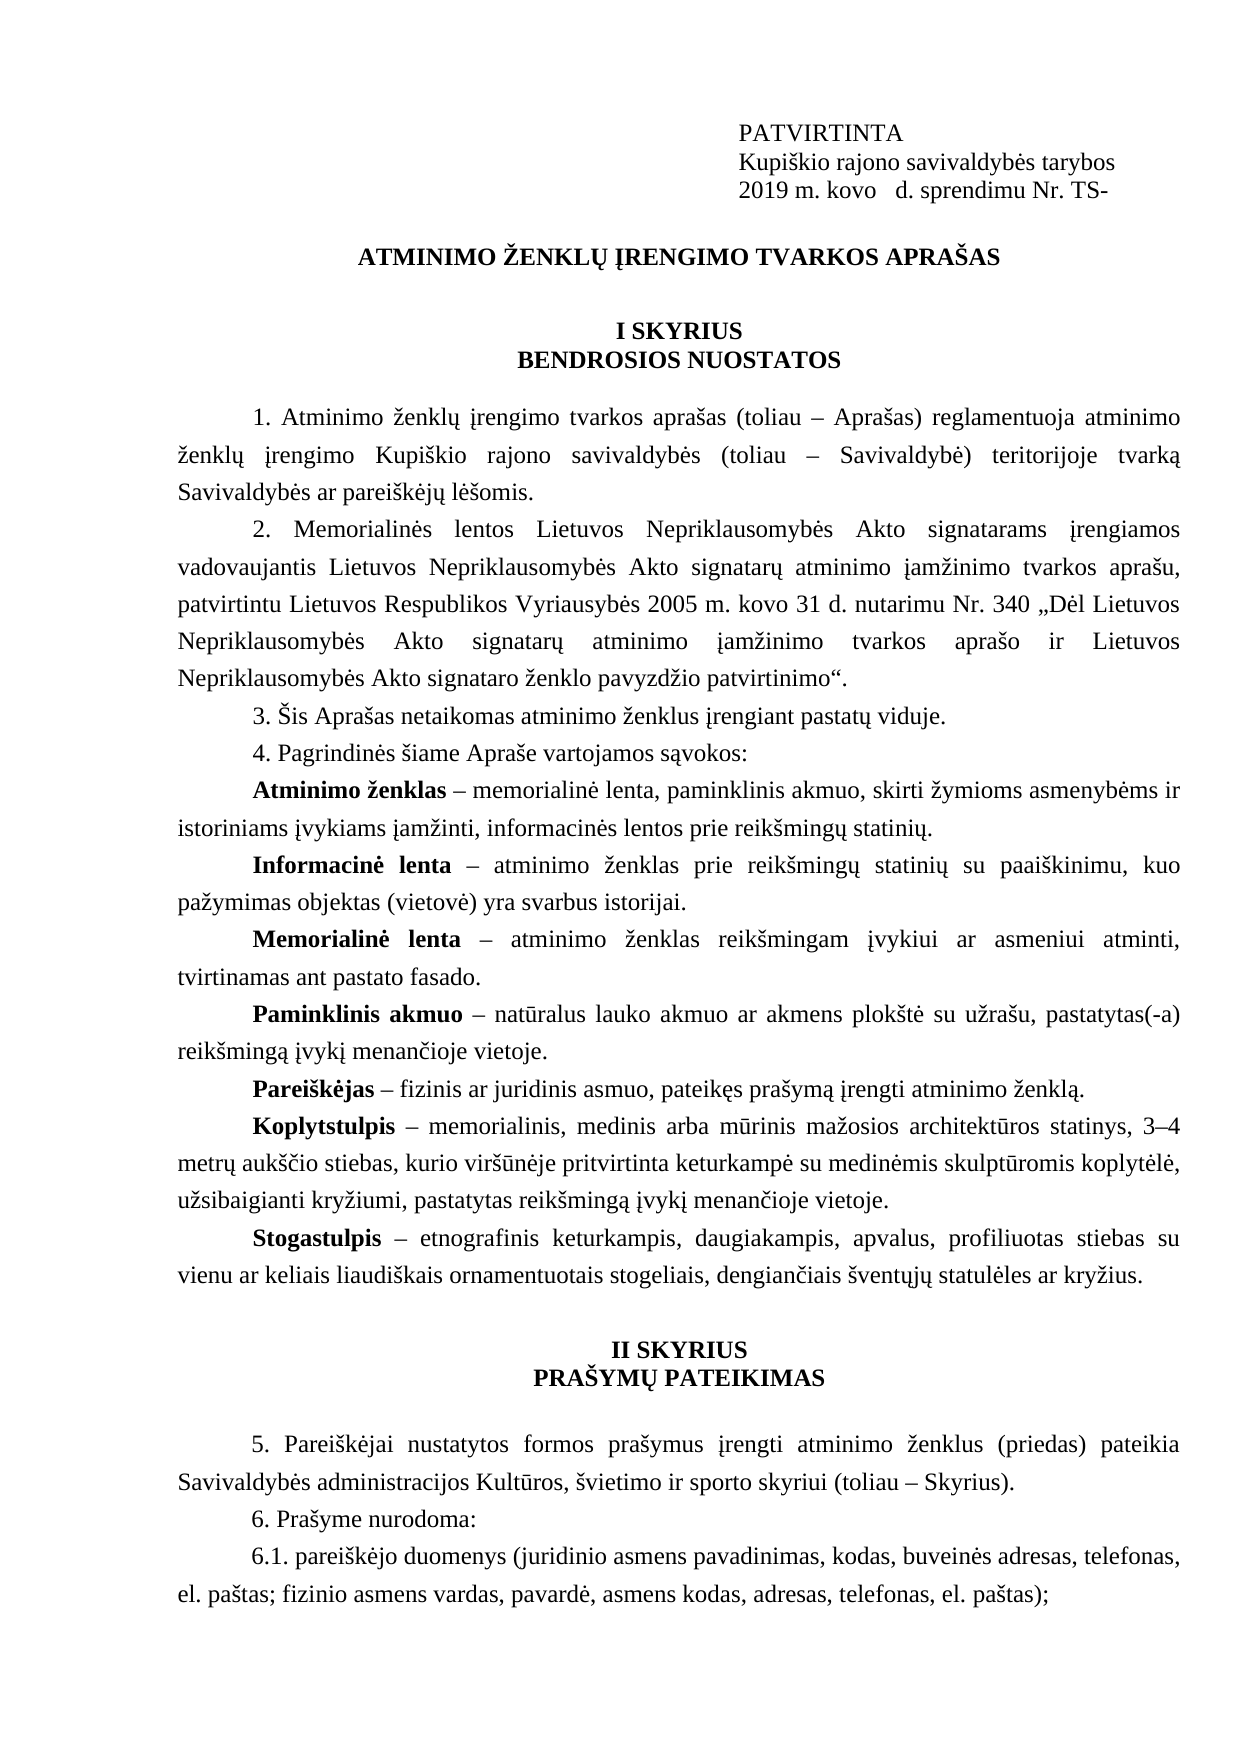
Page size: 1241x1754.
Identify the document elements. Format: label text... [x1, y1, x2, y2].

text Memorialinė lenta – atminimo ženklas reikšmingam įvykiui ar asmeniui atminti, tvirtinamas ant pastato fasado. [177, 924, 1181, 991]
text Informacinė lenta – atminimo ženklas prie reikšmingų statinių su paaiškinimu, kuo pažymimas objektas (vietovė) yra svarbus istorijai. [177, 850, 1181, 916]
text 2019 m. kovo d. sprendimu Nr. TS- [738, 176, 1181, 204]
text Pareiškėjas – fizinis ar juridinis asmuo, pateikęs prašymą įrengti atminimo ženklą. [177, 1074, 1181, 1102]
text 6.1. pareiškėjo duomenys (juridinio asmens pavadinimas, kodas, buveinės adresas, telefonas, el. paštas; fizinio asmens vardas, pavardė, asmens kodas, adresas, telefonas, el. paštas); [177, 1541, 1181, 1607]
text 6. Prašyme nurodoma: [177, 1504, 1181, 1533]
text Paminklinis akmuo – natūralus lauko akmuo ar akmens plokštė su užrašu, pastatytas(-a) reikšmingą įvykį menančioje vietoje. [177, 999, 1181, 1065]
text 3. Šis Aprašas netaikomas atminimo ženklus įrengiant pastatų viduje. [177, 701, 1181, 729]
text Stogastulpis – etnografinis keturkampis, daugiakampis, apvalus, profiliuotas stiebas su vienu ar keliais liaudiškais ornamentuotais stogeliais, dengiančiais šventųjų statulėles ar kryžius. [177, 1223, 1181, 1289]
text ATMINIMO ŽENKLŲ ĮRENGIMO TVARKOS APRAŠAS [177, 242, 1181, 270]
text PATVIRTINTA [738, 118, 1181, 147]
text 4. Pagrindinės šiame Apraše vartojamos sąvokos: [177, 738, 1181, 767]
text BENDROSIOS NUOSTATOS [177, 345, 1181, 374]
text 5. Pareiškėjai nustatytos formos prašymus įrengti atminimo ženklus (priedas) pateikia Savivaldybės administracijos Kultūros, švietimo ir sporto skyriui (toliau – Skyrius). [177, 1429, 1181, 1496]
text PRAŠYMŲ PATEIKIMAS [177, 1363, 1181, 1392]
text Koplytstulpis – memorialinis, medinis arba mūrinis mažosios architektūros statinys, 3–4 metrų aukščio stiebas, kurio viršūnėje pritvirtinta keturkampė su medinėmis skulptūromis koplytėlė, užsibaigianti kryžiumi, pastatytas reikšmingą įvykį menančioje vietoje. [177, 1111, 1181, 1214]
text I SKYRIUS [177, 316, 1181, 345]
text Kupiškio rajono savivaldybės tarybos [738, 147, 1181, 176]
text 2. Memorialinės lentos Lietuvos Nepriklausomybės Akto signatarams įrengiamos vadovaujantis Lietuvos Nepriklausomybės Akto signatarų atminimo įamžinimo tvarkos aprašu, patvirtintu Lietuvos Respublikos Vyriausybės 2005 m. kovo 31 d. nutarimu Nr. 340 „Dėl Lietuvos Nepriklausomybės Akto signatarų atminimo įamžinimo tvarkos aprašo ir Lietuvos Nepriklausomybės Akto signataro ženklo pavyzdžio patvirtinimo“. [177, 514, 1181, 692]
text II SKYRIUS [177, 1335, 1181, 1363]
text 1. Atminimo ženklų įrengimo tvarkos aprašas (toliau – Aprašas) reglamentuoja atminimo ženklų įrengimo Kupiškio rajono savivaldybės (toliau – Savivaldybė) teritorijoje tvarką Savivaldybės ar pareiškėjų lėšomis. [177, 402, 1181, 506]
text Atminimo ženklas – memorialinė lenta, paminklinis akmuo, skirti žymioms asmenybėms ir istoriniams įvykiams įamžinti, informacinės lentos prie reikšmingų statinių. [177, 775, 1181, 841]
